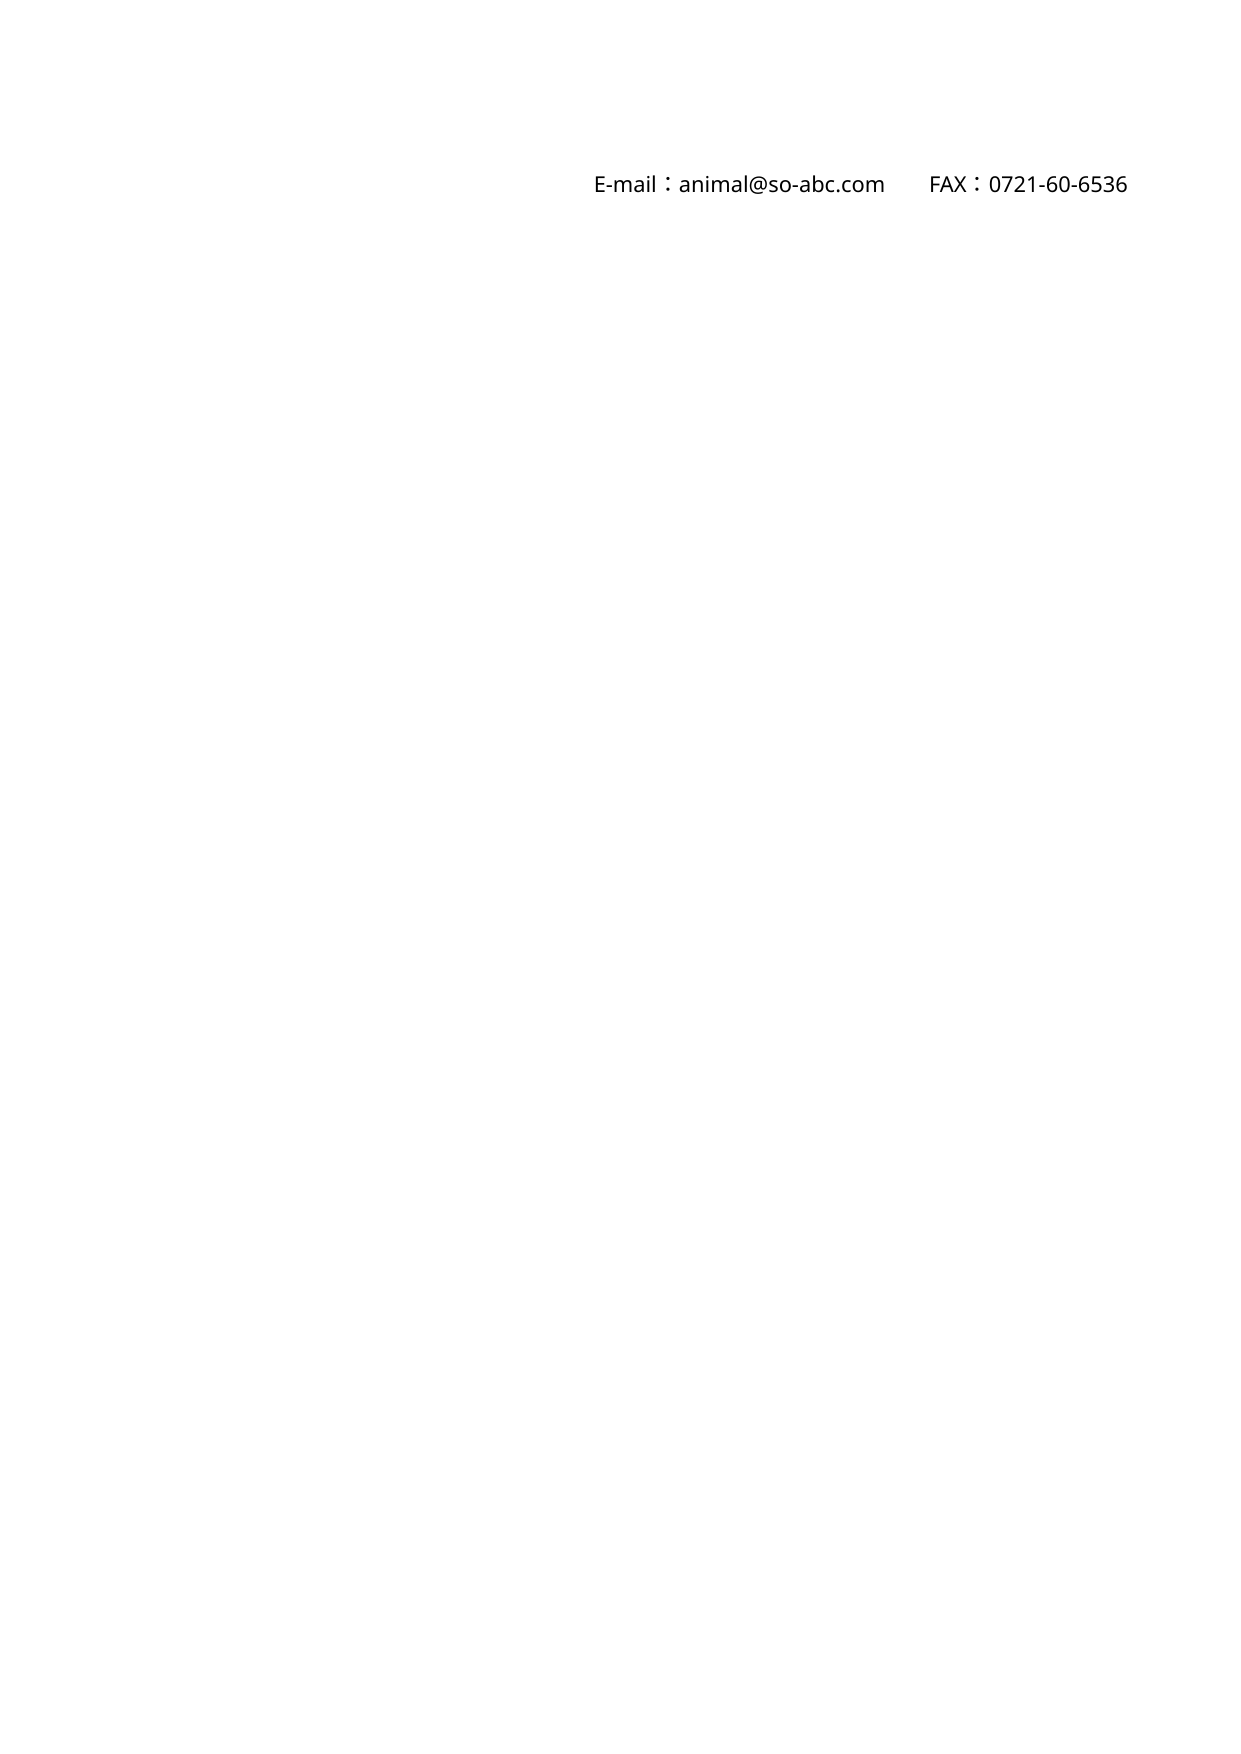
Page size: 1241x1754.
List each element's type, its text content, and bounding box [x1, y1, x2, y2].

text E-mail：animal@so-abc.com FAX：0721-60-6536 [112, 164, 1128, 202]
